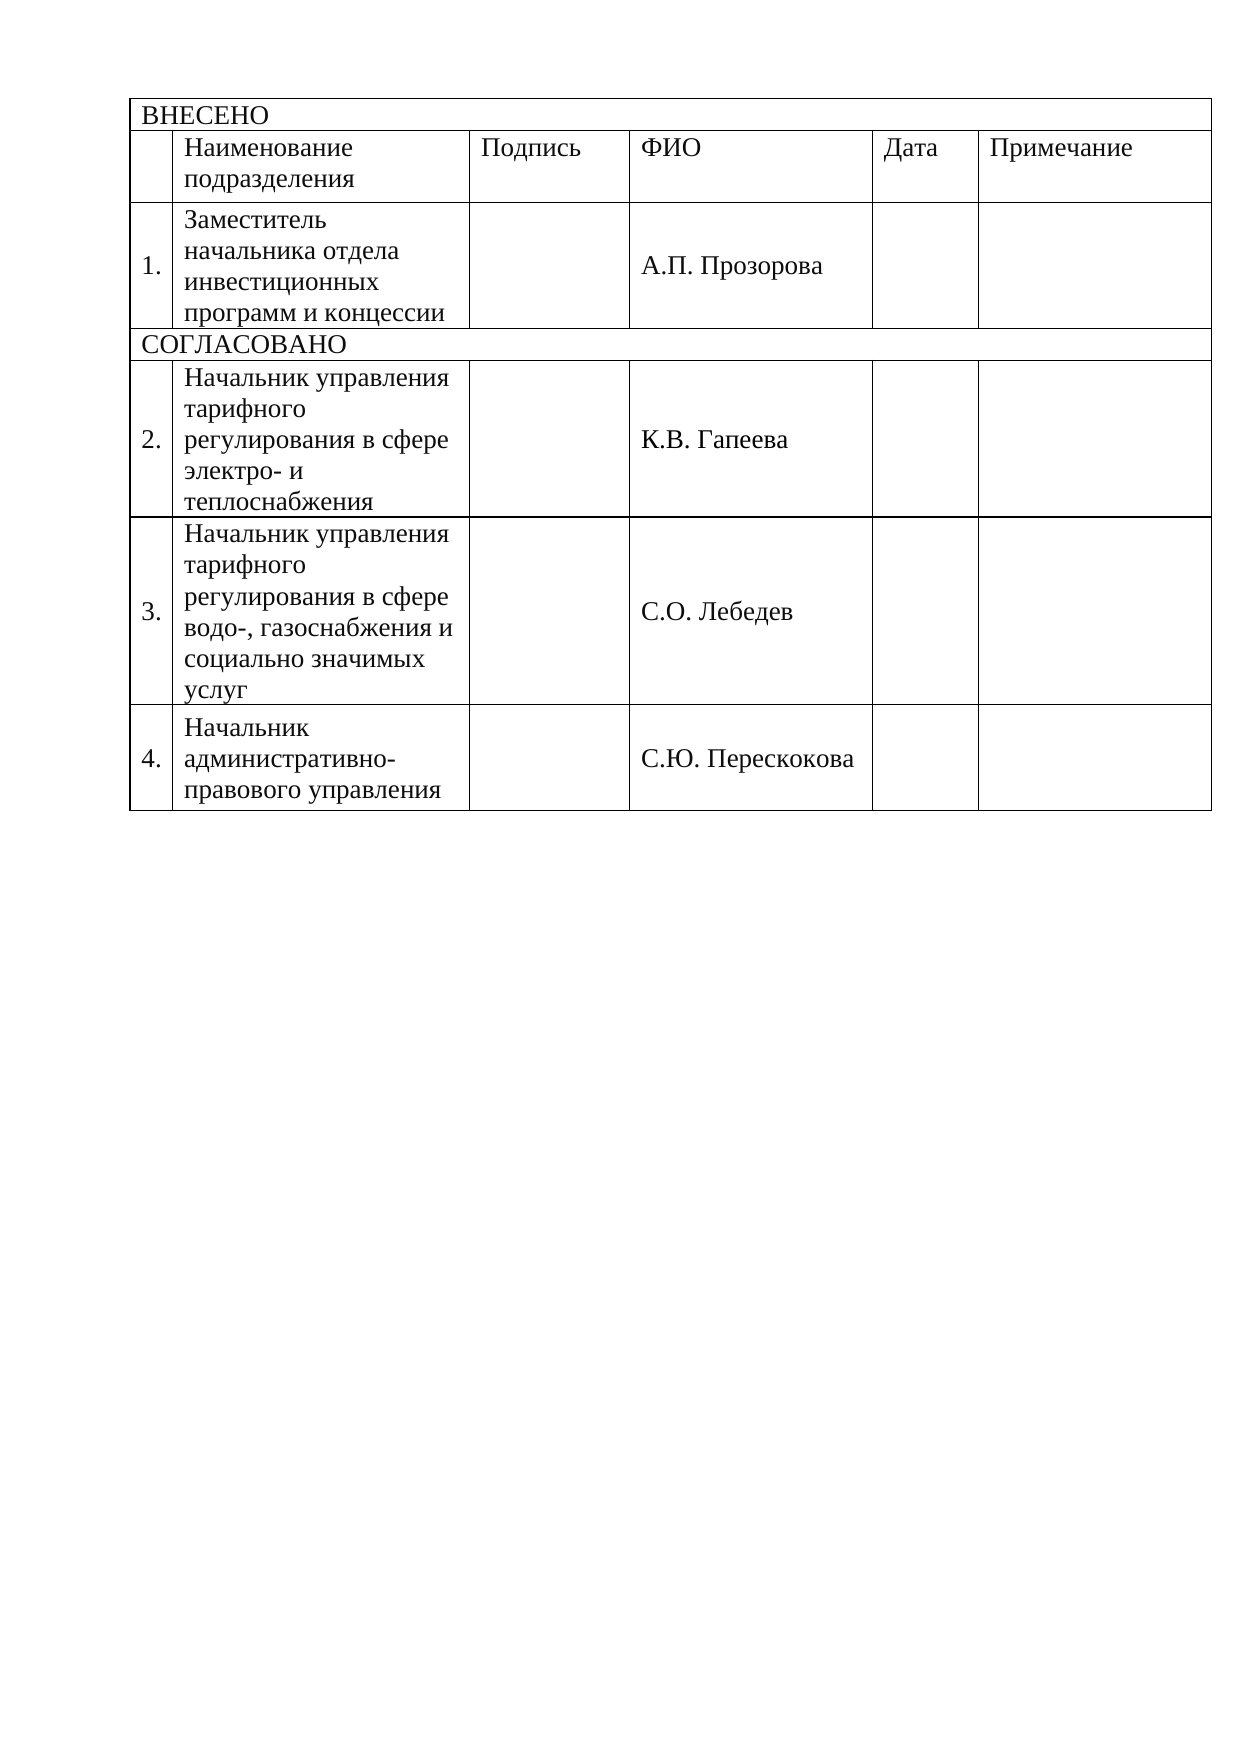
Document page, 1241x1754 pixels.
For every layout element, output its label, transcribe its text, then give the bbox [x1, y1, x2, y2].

table_cell Начальник управления тарифного регулирования в сфере водо-, газоснабжения и социально значимых услуг [173, 518, 469, 704]
table_cell [873, 518, 978, 704]
table_cell Подпись [470, 131, 629, 202]
table_cell СОГЛАСОВАНО [131, 329, 1211, 359]
table_cell [470, 705, 629, 810]
table_cell С.Ю. Перескокова [630, 705, 872, 810]
table_cell Примечание [979, 131, 1211, 202]
table_cell [470, 518, 629, 704]
table_cell 4. [131, 705, 172, 810]
table_cell [979, 518, 1211, 704]
table_cell [979, 705, 1211, 810]
table_cell [873, 705, 978, 810]
table_cell 3. [131, 518, 172, 704]
table_cell 1. [131, 203, 172, 327]
table_cell Начальник административно-правового управления [173, 705, 469, 810]
table_cell [873, 203, 978, 327]
table_cell [131, 131, 172, 202]
table_cell ФИО [630, 131, 872, 202]
table_cell К.В. Гапеева [630, 361, 872, 516]
table_cell [470, 361, 629, 516]
table_cell С.О. Лебедев [630, 518, 872, 704]
table_cell [470, 203, 629, 327]
table_cell А.П. Прозорова [630, 203, 872, 327]
table_cell [873, 361, 978, 516]
table_cell Начальник управления тарифного регулирования в сфере электро- и теплоснабжения [173, 361, 469, 516]
table_cell 2. [131, 361, 172, 516]
table_header ВНЕСЕНО [131, 99, 1211, 130]
table_cell Наименование подразделения [173, 131, 469, 202]
table_cell [979, 203, 1211, 327]
table_cell Дата [873, 131, 978, 202]
table_cell [979, 361, 1211, 516]
table_cell Заместитель начальника отдела инвестиционных программ и концессии [173, 203, 469, 327]
